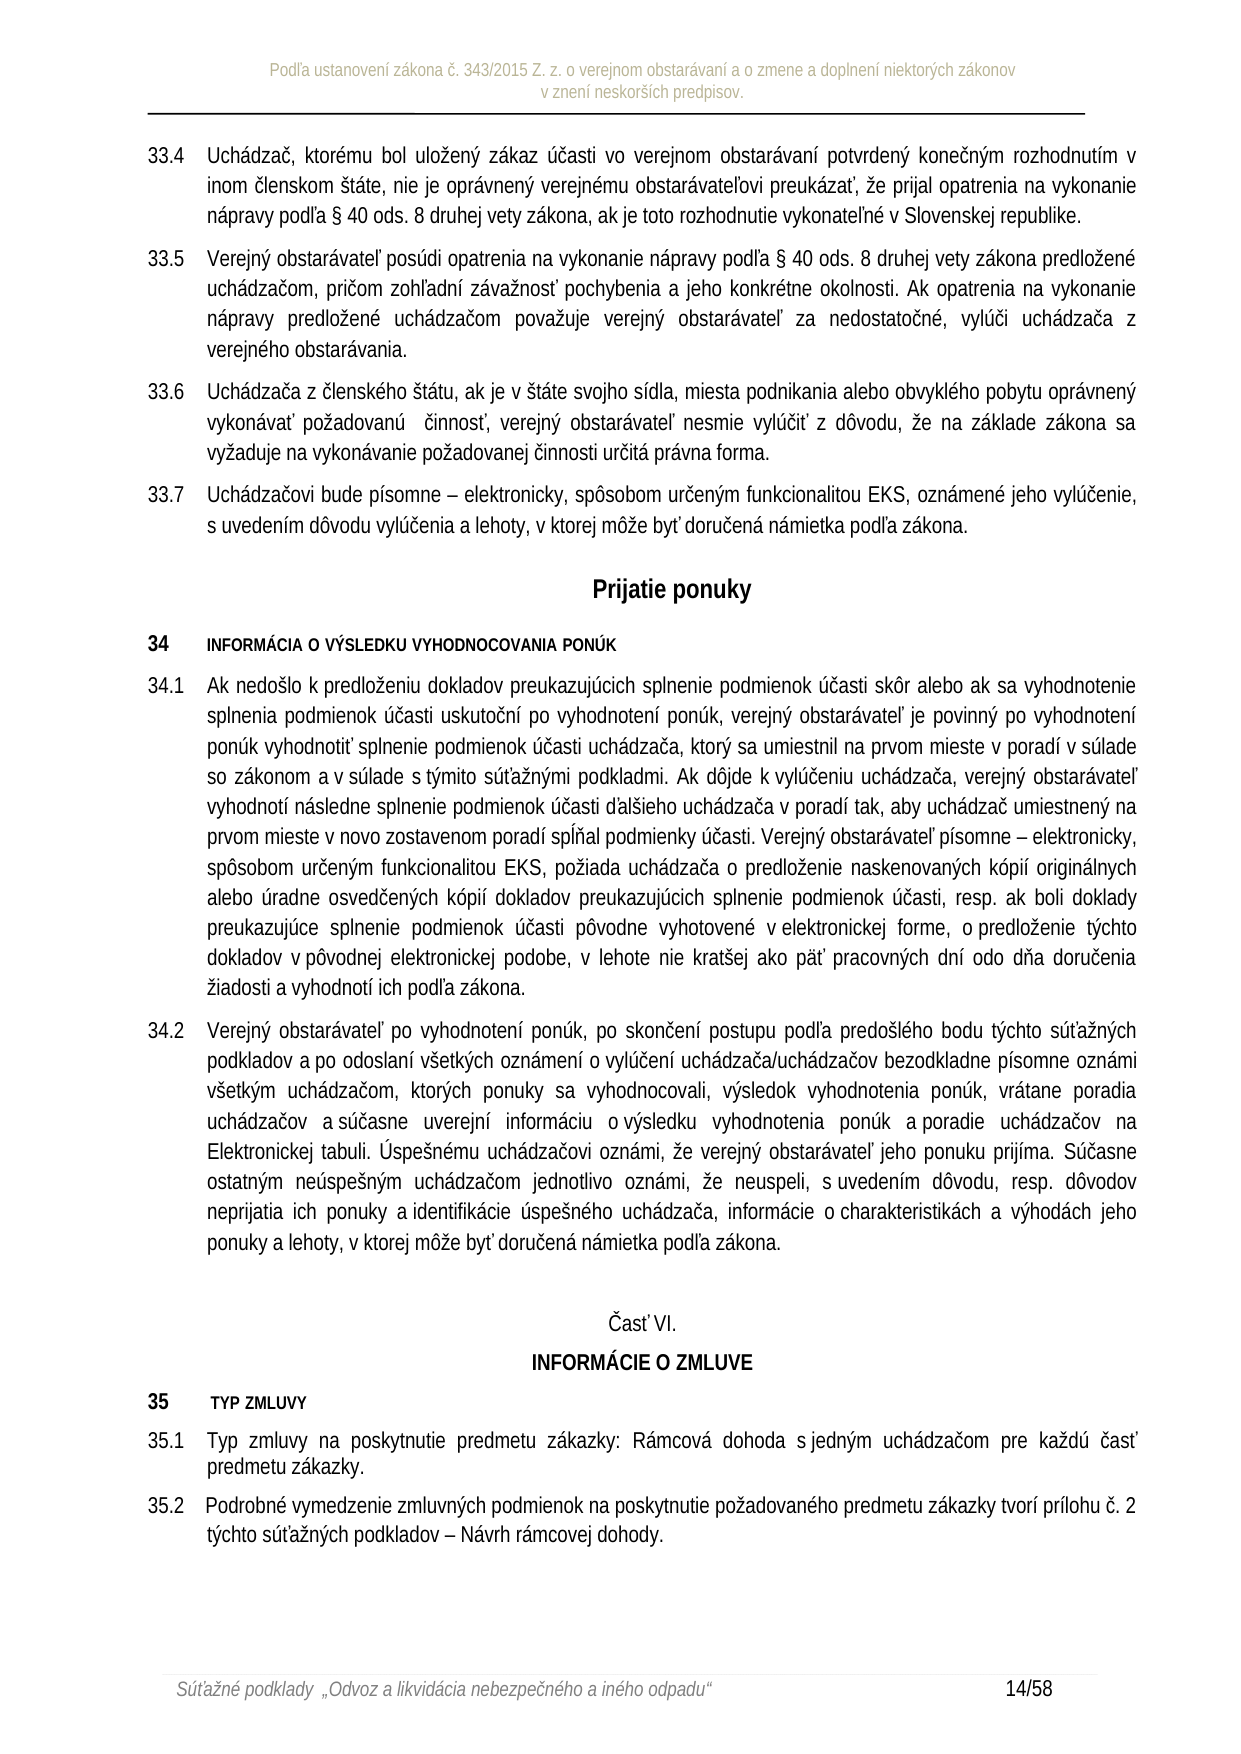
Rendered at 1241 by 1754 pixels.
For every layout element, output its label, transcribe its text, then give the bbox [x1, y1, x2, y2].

list Uchádzač, ktorému bol uložený zákaz účasti vo verejnom obstarávaní potvrdený konečným rozhodnutím v inom členskom štáte, nie je oprávnený verejnému obstarávateľovi preukázať, že prijal opatrenia na vykonanie nápravy podľa § 40 ods. 8 druhej vety zákona, ak je toto rozhodnutie vykonateľné v Slovenskej republike. [148, 142, 1137, 228]
text 35.2 Podrobné vymedzenie zmluvných podmienok na poskytnutie požadovaného predmetu zákazky tvorí prílohu č. 2 týchto súťažných podkladov – Návrh rámcovej dohody. [148, 1492, 1137, 1548]
list Uchádzačovi bude písomne – elektronicky, spôsobom určeným funkcionalitou EKS, oznámené jeho vylúčenie, s uvedením dôvodu vylúčenia a lehoty, v ktorej môže byť doručená námietka podľa zákona. [148, 481, 1137, 538]
text Časť VI. [148, 1310, 1137, 1336]
list Ak nedošlo k predloženiu dokladov preukazujúcich splnenie podmienok účasti skôr alebo ak sa vyhodnotenie splnenia podmienok účasti uskutoční po vyhodnotení ponúk, verejný obstarávateľ je povinný po vyhodnotení ponúk vyhodnotiť splnenie podmienok účasti uchádzača, ktorý sa umiestnil na prvom mieste v poradí v súlade so zákonom a v súlade s týmito súťažnými podkladmi. Ak dôjde k vylúčeniu uchádzača, verejný obstarávateľ vyhodnotí následne splnenie podmienok účasti ďalšieho uchádzača v poradí tak, aby uchádzač umiestnený na prvom mieste v novo zostavenom poradí spĺňal podmienky účasti. Verejný obstarávateľ písomne – elektronicky, spôsobom určeným funkcionalitou EKS, požiada uchádzača o predloženie naskenovaných kópií originálnych alebo úradne osvedčených kópií dokladov preukazujúcich splnenie podmienok účasti, resp. ak boli doklady preukazujúce splnenie podmienok účasti pôvodne vyhotovené v elektronickej forme, o predloženie týchto dokladov v pôvodnej elektronickej podobe, v lehote nie kratšej ako päť pracovných dní odo dňa doručenia žiadosti a vyhodnotí ich podľa zákona. [148, 672, 1137, 1001]
text Prijatie ponuky [207, 573, 1137, 604]
list Uchádzača z členského štátu, ak je v štáte svojho sídla, miesta podnikania alebo obvyklého pobytu oprávnený vykonávať požadovanú činnosť, verejný obstarávateľ nesmie vylúčiť z dôvodu, že na základe zákona sa vyžaduje na vykonávanie požadovanej činnosti určitá právna forma. [148, 378, 1137, 465]
text 35 typ zmluvy [148, 1388, 1137, 1414]
text 35.1 Typ zmluvy na poskytnutie predmetu zákazky: Rámcová dohoda s jedným uchádzačom pre každú časť predmetu zákazky. [148, 1427, 1137, 1479]
list Verejný obstarávateľ posúdi opatrenia na vykonanie nápravy podľa § 40 ods. 8 druhej vety zákona predložené uchádzačom, pričom zohľadní závažnosť pochybenia a jeho konkrétne okolnosti. Ak opatrenia na vykonanie nápravy predložené uchádzačom považuje verejný obstarávateľ za nedostatočné, vylúči uchádzača z verejného obstarávania. [148, 245, 1137, 362]
text INFORMÁCIE O ZMLUVE [148, 1349, 1137, 1375]
list Verejný obstarávateľ po vyhodnotení ponúk, po skončení postupu podľa predošlého bodu týchto súťažných podkladov a po odoslaní všetkých oznámení o vylúčení uchádzača/uchádzačov bezodkladne písomne oznámi všetkým uchádzačom, ktorých ponuky sa vyhodnocovali, výsledok vyhodnotenia ponúk, vrátane poradia uchádzačov a súčasne uverejní informáciu o výsledku vyhodnotenia ponúk a poradie uchádzačov na Elektronickej tabuli. Úspešnému uchádzačovi oznámi, že verejný obstarávateľ jeho ponuku prijíma. Súčasne ostatným neúspešným uchádzačom jednotlivo oznámi, že neuspeli, s uvedením dôvodu, resp. dôvodov neprijatia ich ponuky a identifikácie úspešného uchádzača, informácie o charakteristikách a výhodách jeho ponuky a lehoty, v ktorej môže byť doručená námietka podľa zákona. [148, 1017, 1137, 1255]
list informácia o výsledku vyhodnocovania ponúk [148, 629, 1137, 656]
